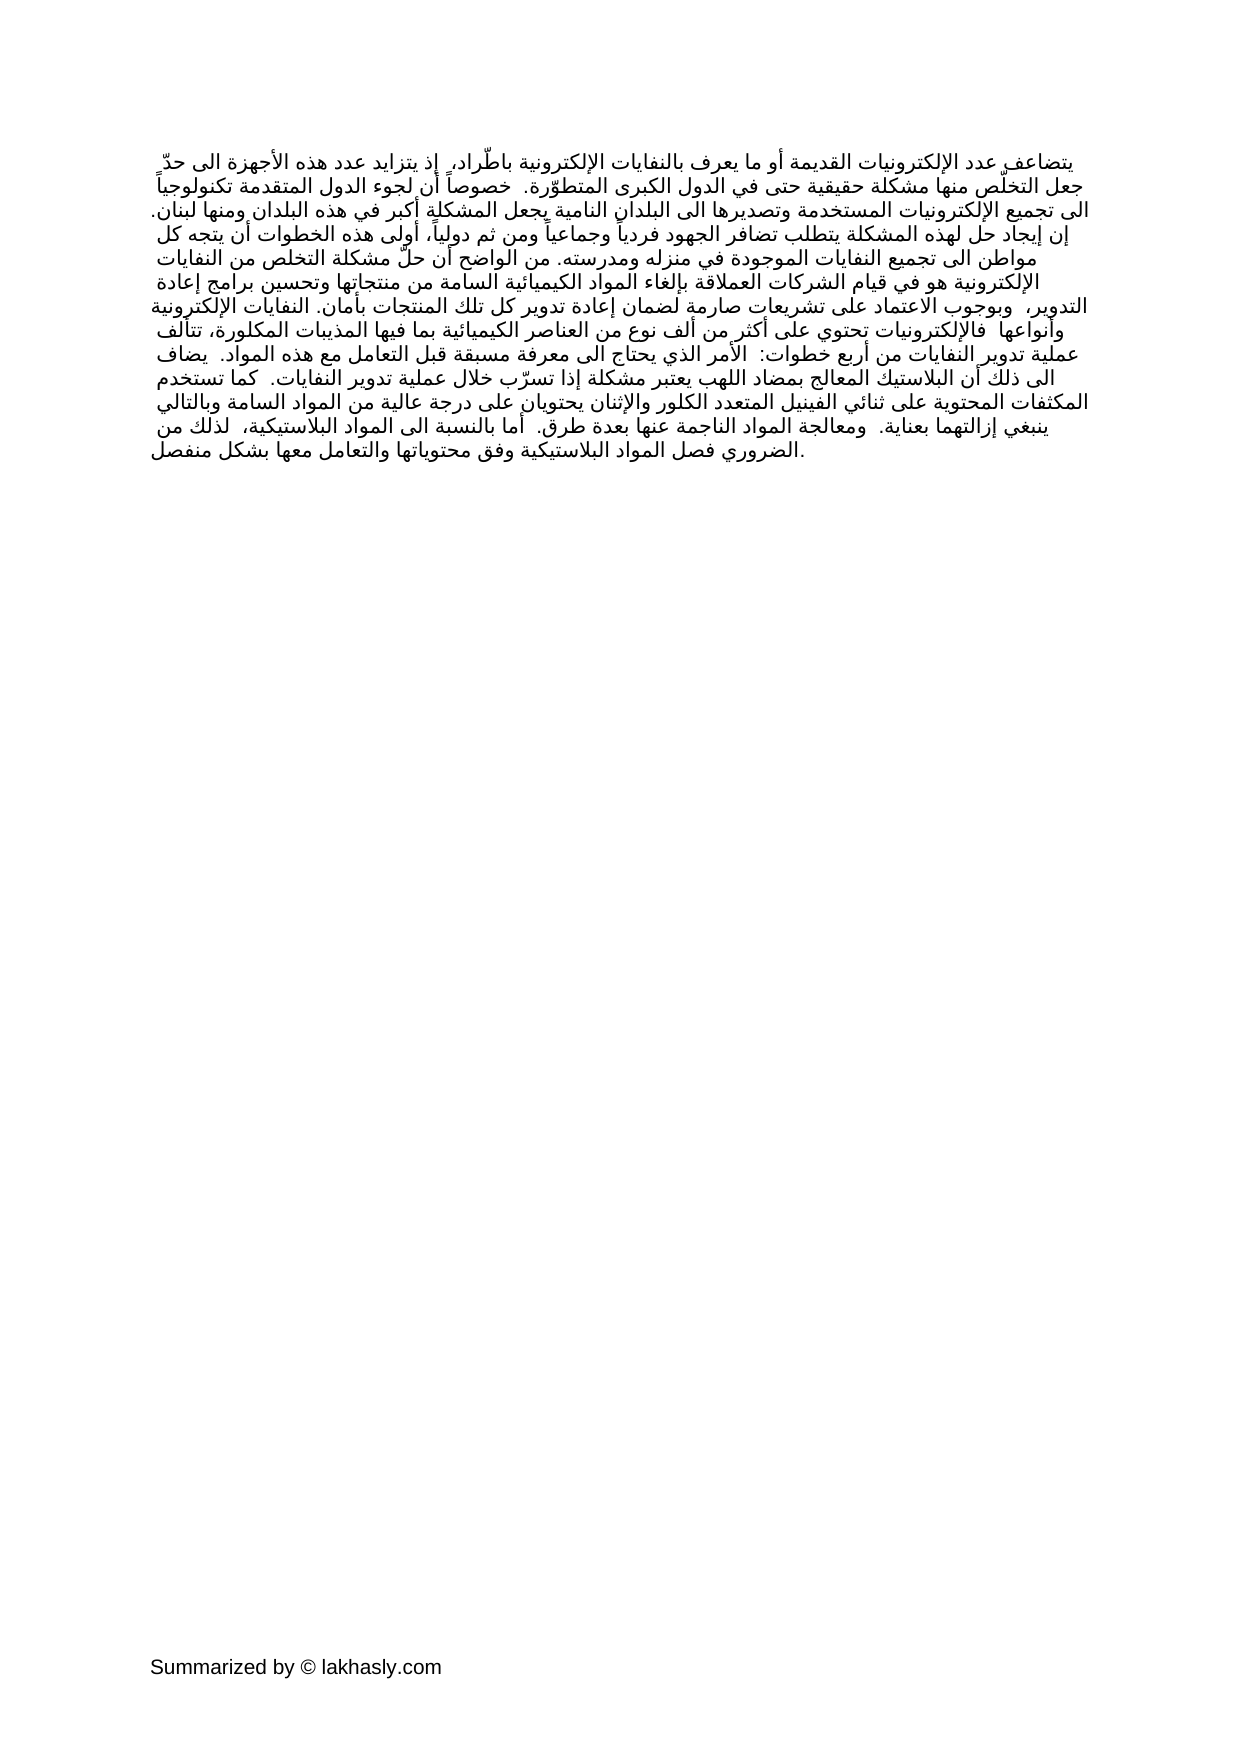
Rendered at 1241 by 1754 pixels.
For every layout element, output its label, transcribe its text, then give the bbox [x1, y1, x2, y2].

text يتضاعف عدد الإلكترونيات القديمة أو ما يعرف بالنفايات الإلكترونية باطّراد، إذ يتزايد عدد هذه الأجهزة الى حدّ جعل التخلّص منها مشكلة حقيقية حتى في الدول الكبرى المتطوّرة. خصوصاً أن لجوء الدول المتقدمة تكنولوجياً الى تجميع الإلكترونيات المستخدمة وتصديرها الى البلدان النامية يجعل المشكلة أكبر في هذه البلدان ومنها لبنان. إن إيجاد حل لهذه المشكلة يتطلب تضافر الجهود فردياً وجماعياً ومن ثم دولياً، أولى هذه الخطوات أن يتجه كل مواطن الى تجميع النفايات الموجودة في منزله ومدرسته. من الواضح أن حلّ مشكلة التخلص من النفايات الإلكترونية هو في قيام الشركات العملاقة بإلغاء المواد الكيميائية السامة من منتجاتها وتحسين برامج إعادة التدوير، وبوجوب الاعتماد على تشريعات صارمة لضمان إعادة تدوير كل تلك المنتجات بأمان. النفايات الإلكترونية وأنواعها فالإلكترونيات تحتوي على أكثر من ألف نوع من العناصر الكيميائية بما فيها المذيبات المكلورة، تتألف عملية تدوير النفايات من أربع خطوات: الأمر الذي يحتاج الى معرفة مسبقة قبل التعامل مع هذه المواد. يضاف الى ذلك أن البلاستيك المعالج بمضاد اللهب يعتبر مشكلة إذا تسرّب خلال عملية تدوير النفايات. كما تستخدم المكثفات المحتوية على ثنائي الفينيل المتعدد الكلور والإثنان يحتويان على درجة عالية من المواد السامة وبالتالي ينبغي إزالتهما بعناية. ومعالجة المواد الناجمة عنها بعدة طرق. أما بالنسبة الى المواد البلاستيكية، لذلك من الضروري فصل المواد البلاستيكية وفق محتوياتها والتعامل معها بشكل منفصل. [150, 150, 1090, 461]
